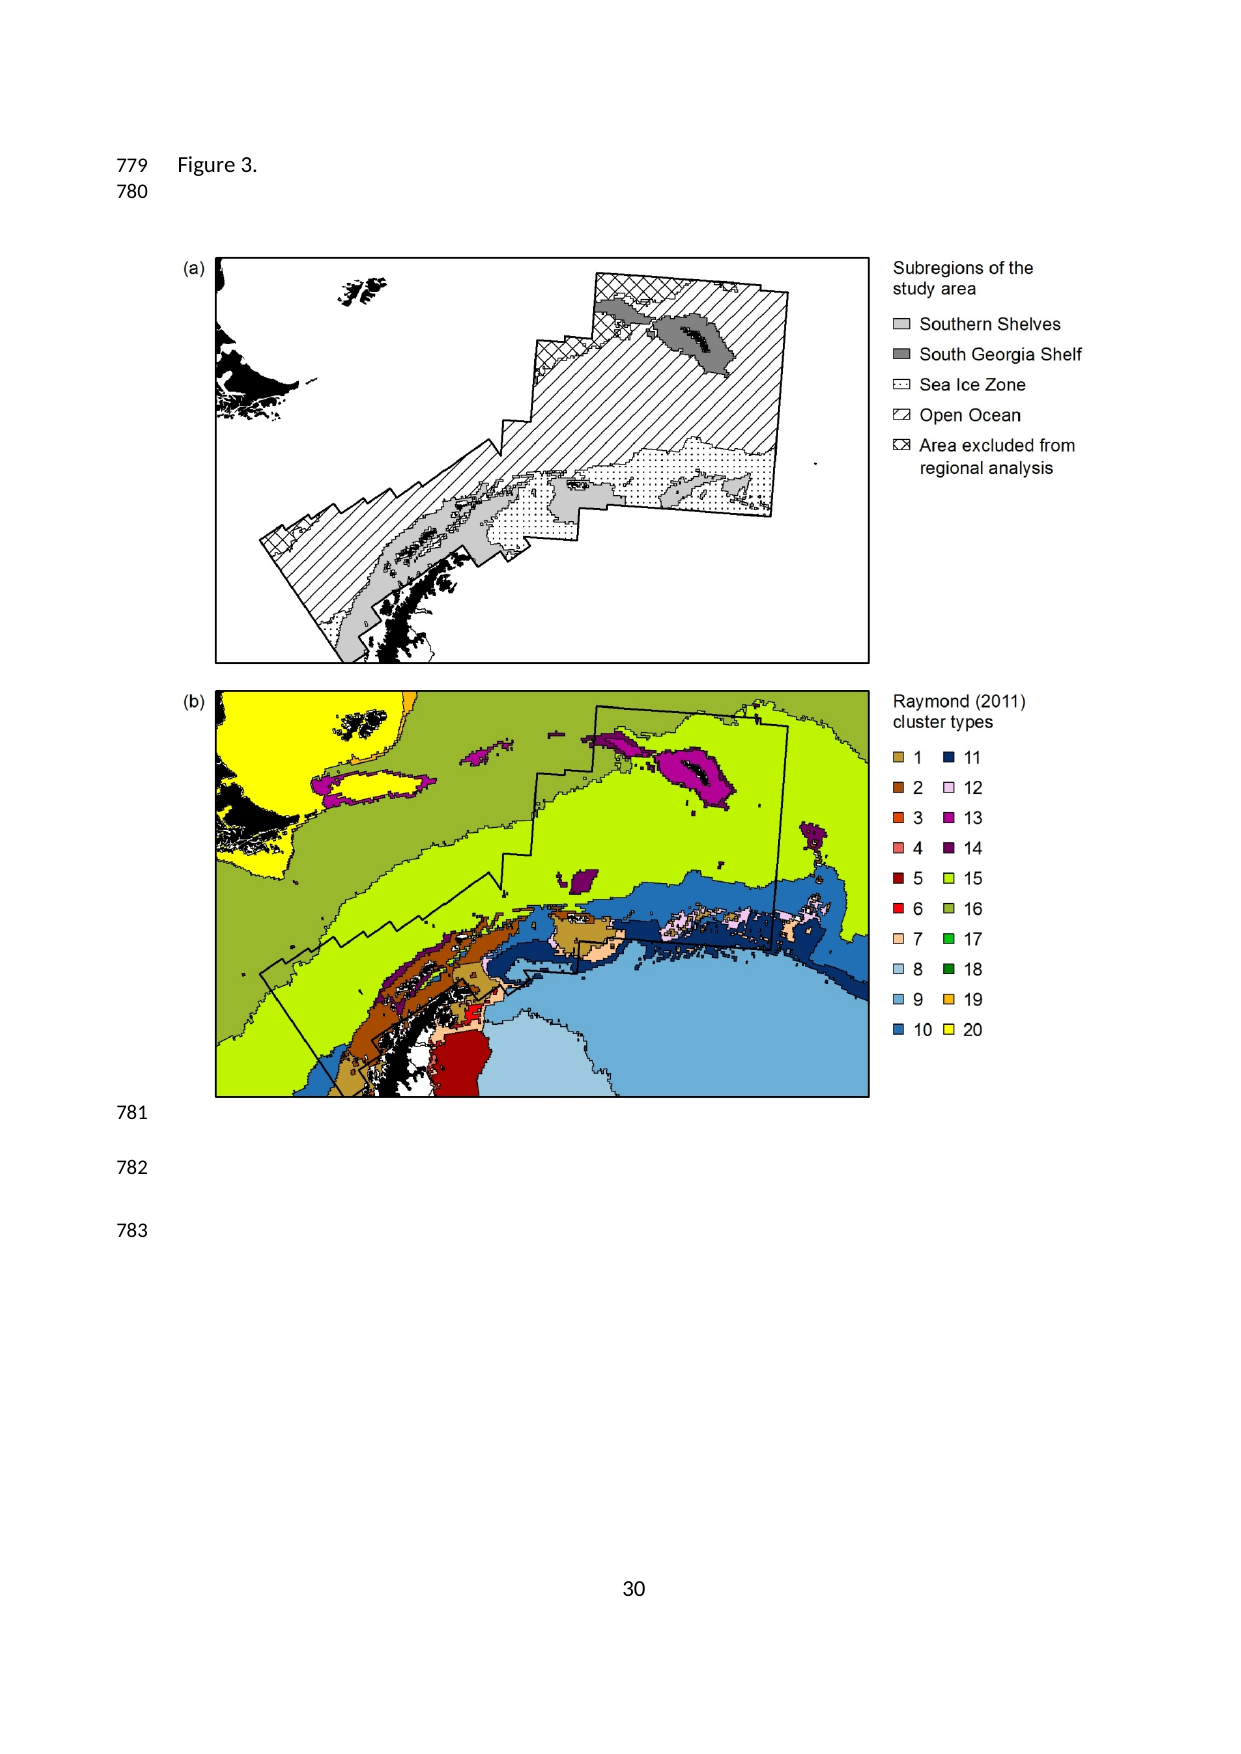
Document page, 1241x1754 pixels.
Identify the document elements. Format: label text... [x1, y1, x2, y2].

picture [177, 240, 1091, 1120]
text Figure 3. [177, 150, 1090, 178]
